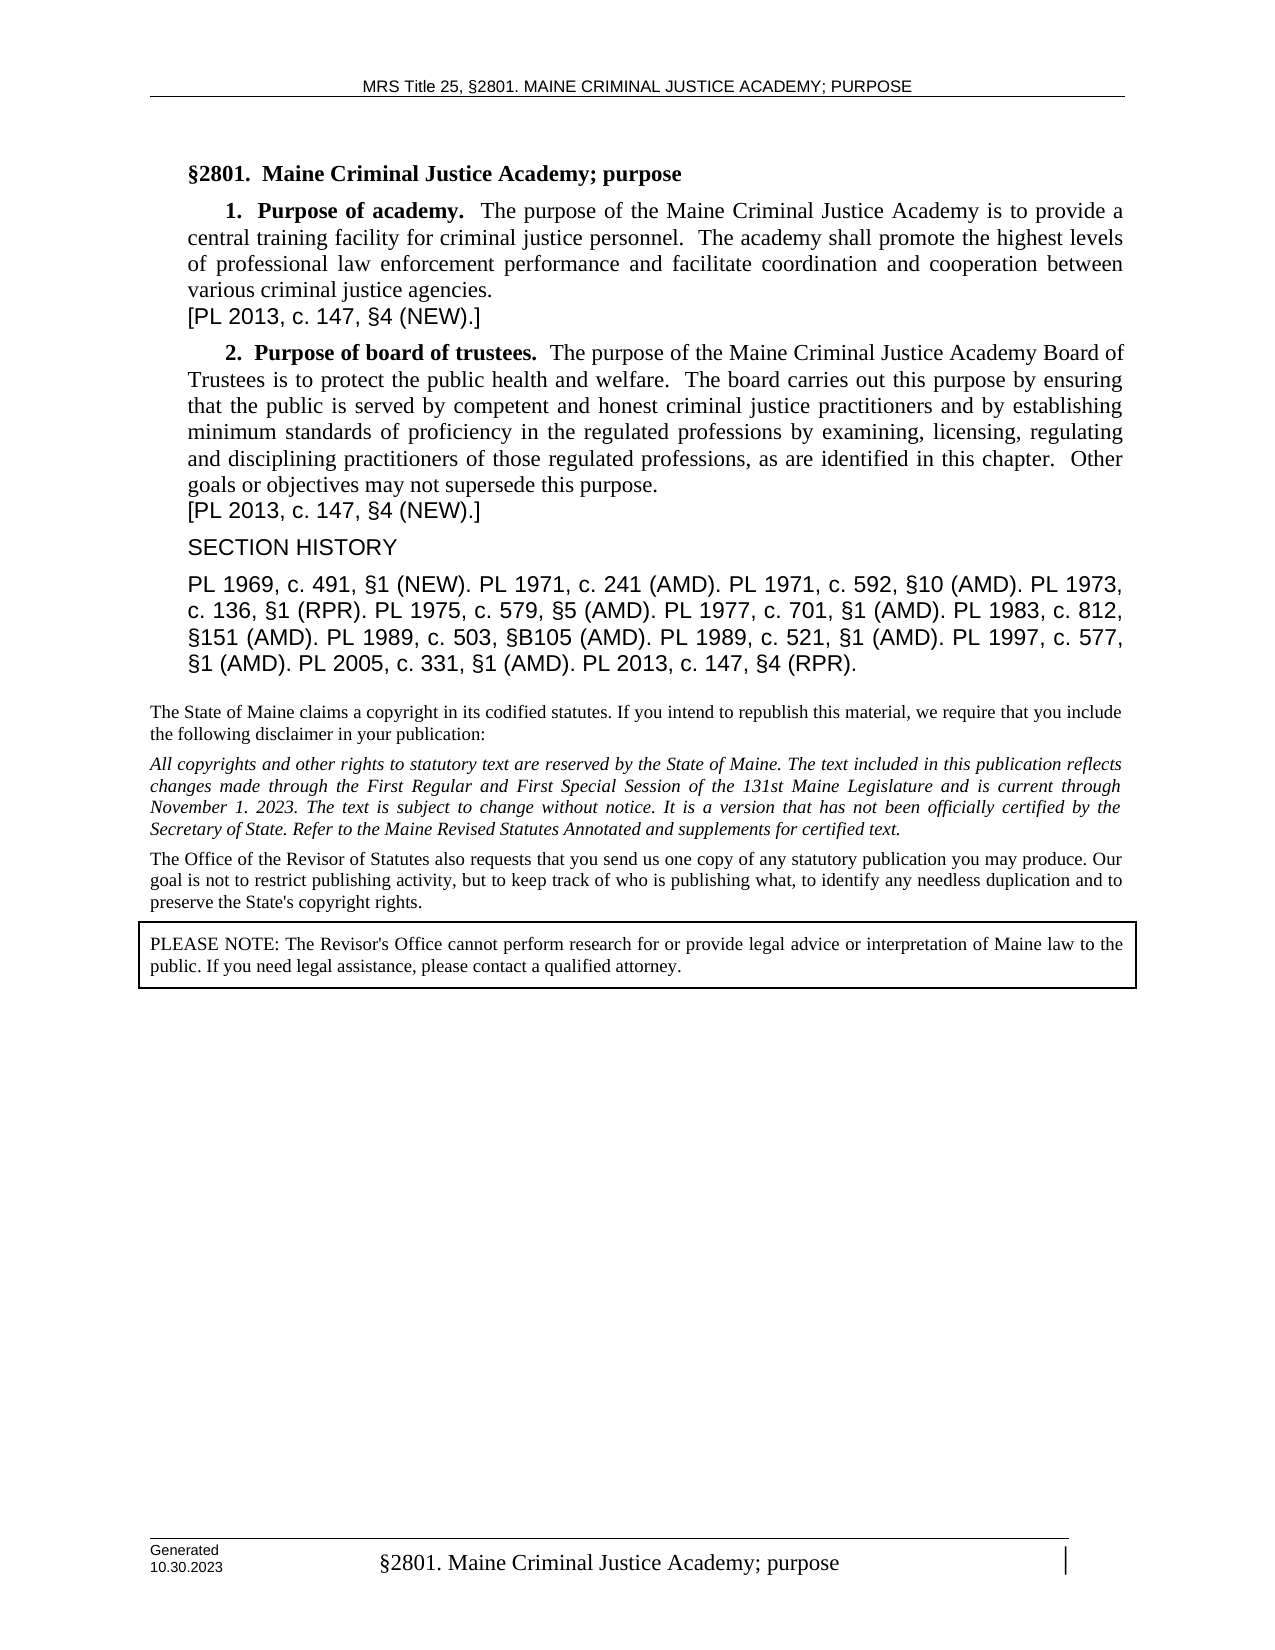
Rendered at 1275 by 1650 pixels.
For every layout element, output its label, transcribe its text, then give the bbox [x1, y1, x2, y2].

text SECTION HISTORY [187, 534, 1125, 561]
text The Office of the Revisor of Statutes also requests that you send us one copy of any statutory publication you may produce. Our goal is not to restrict publishing activity, but to keep track of who is publishing what, to identify any needless duplication and to preserve the State's copyright rights. [150, 847, 1125, 912]
text PL 1969, c. 491, §1 (NEW). PL 1971, c. 241 (AMD). PL 1971, c. 592, §10 (AMD). PL 1973, c. 136, §1 (RPR). PL 1975, c. 579, §5 (AMD). PL 1977, c. 701, §1 (AMD). PL 1983, c. 812, §151 (AMD). PL 1989, c. 503, §B105 (AMD). PL 1989, c. 521, §1 (AMD). PL 1997, c. 577, §1 (AMD). PL 2005, c. 331, §1 (AMD). PL 2013, c. 147, §4 (RPR). [187, 571, 1125, 676]
text The State of Maine claims a copyright in its codified statutes. If you intend to republish this material, we require that you include the following disclaimer in your publication: [150, 701, 1125, 744]
text [PL 2013, c. 147, §4 (NEW).] [187, 497, 1125, 524]
text §2801. Maine Criminal Justice Academy; purpose [187, 160, 1125, 187]
text 2. Purpose of board of trustees. The purpose of the Maine Criminal Justice Academy Board of Trustees is to protect the public health and welfare. The board carries out this purpose by ensuring that the public is served by competent and honest criminal justice practitioners and by establishing minimum standards of proficiency in the regulated professions by examining, licensing, regulating and disciplining practitioners of those regulated professions, as are identified in this chapter. Other goals or objectives may not supersede this purpose. [187, 339, 1125, 497]
text PLEASE NOTE: The Revisor's Office cannot perform research for or provide legal advice or interpretation of Maine law to the public. If you need legal assistance, please contact a qualified attorney. [140, 923, 1135, 987]
text 1. Purpose of academy. The purpose of the Maine Criminal Justice Academy is to provide a central training facility for criminal justice personnel. The academy shall promote the highest levels of professional law enforcement performance and facilitate coordination and cooperation between various criminal justice agencies. [187, 197, 1125, 303]
text [PL 2013, c. 147, §4 (NEW).] [187, 303, 1125, 329]
text All copyrights and other rights to statutory text are reserved by the State of Maine. The text included in this publication reflects changes made through the First Regular and First Special Session of the 131st Maine Legislature and is current through November 1. 2023 . The text is subject to change without notice. It is a version that has not been officially certified by the Secretary of State. Refer to the Maine Revised Statutes Annotated and supplements for certified text. [150, 753, 1125, 839]
